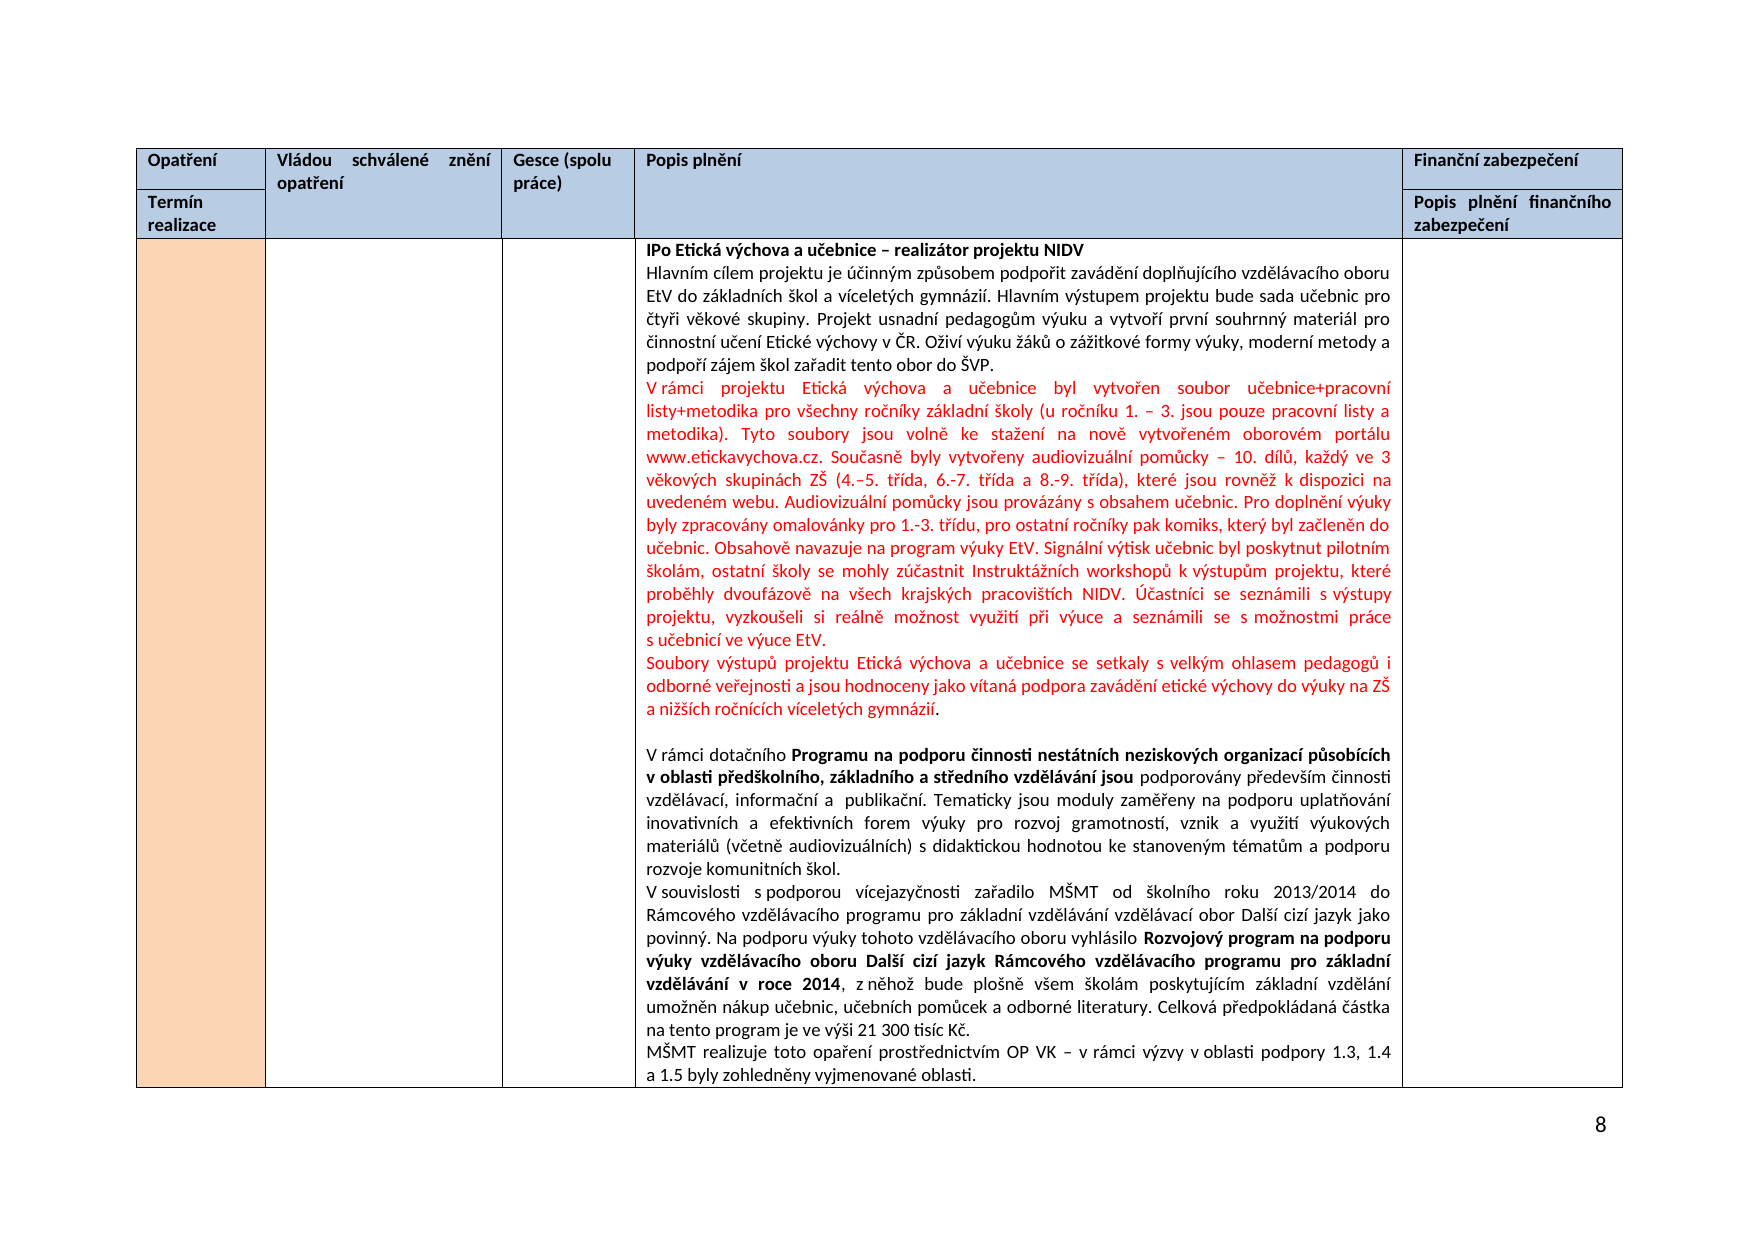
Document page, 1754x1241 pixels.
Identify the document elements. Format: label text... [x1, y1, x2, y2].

table_header Finanční zabezpečení [1403, 149, 1622, 189]
table_header Popis plnění [635, 149, 1402, 238]
table_header Vládou schválené znění opatření [266, 149, 501, 238]
table_header Opatření [137, 149, 265, 189]
table_header Gesce (spolu práce) [502, 149, 634, 238]
table_cell Popis plnění finančního zabezpečení [1403, 190, 1622, 238]
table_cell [137, 239, 265, 1087]
table_cell Termín realizace [137, 190, 265, 238]
